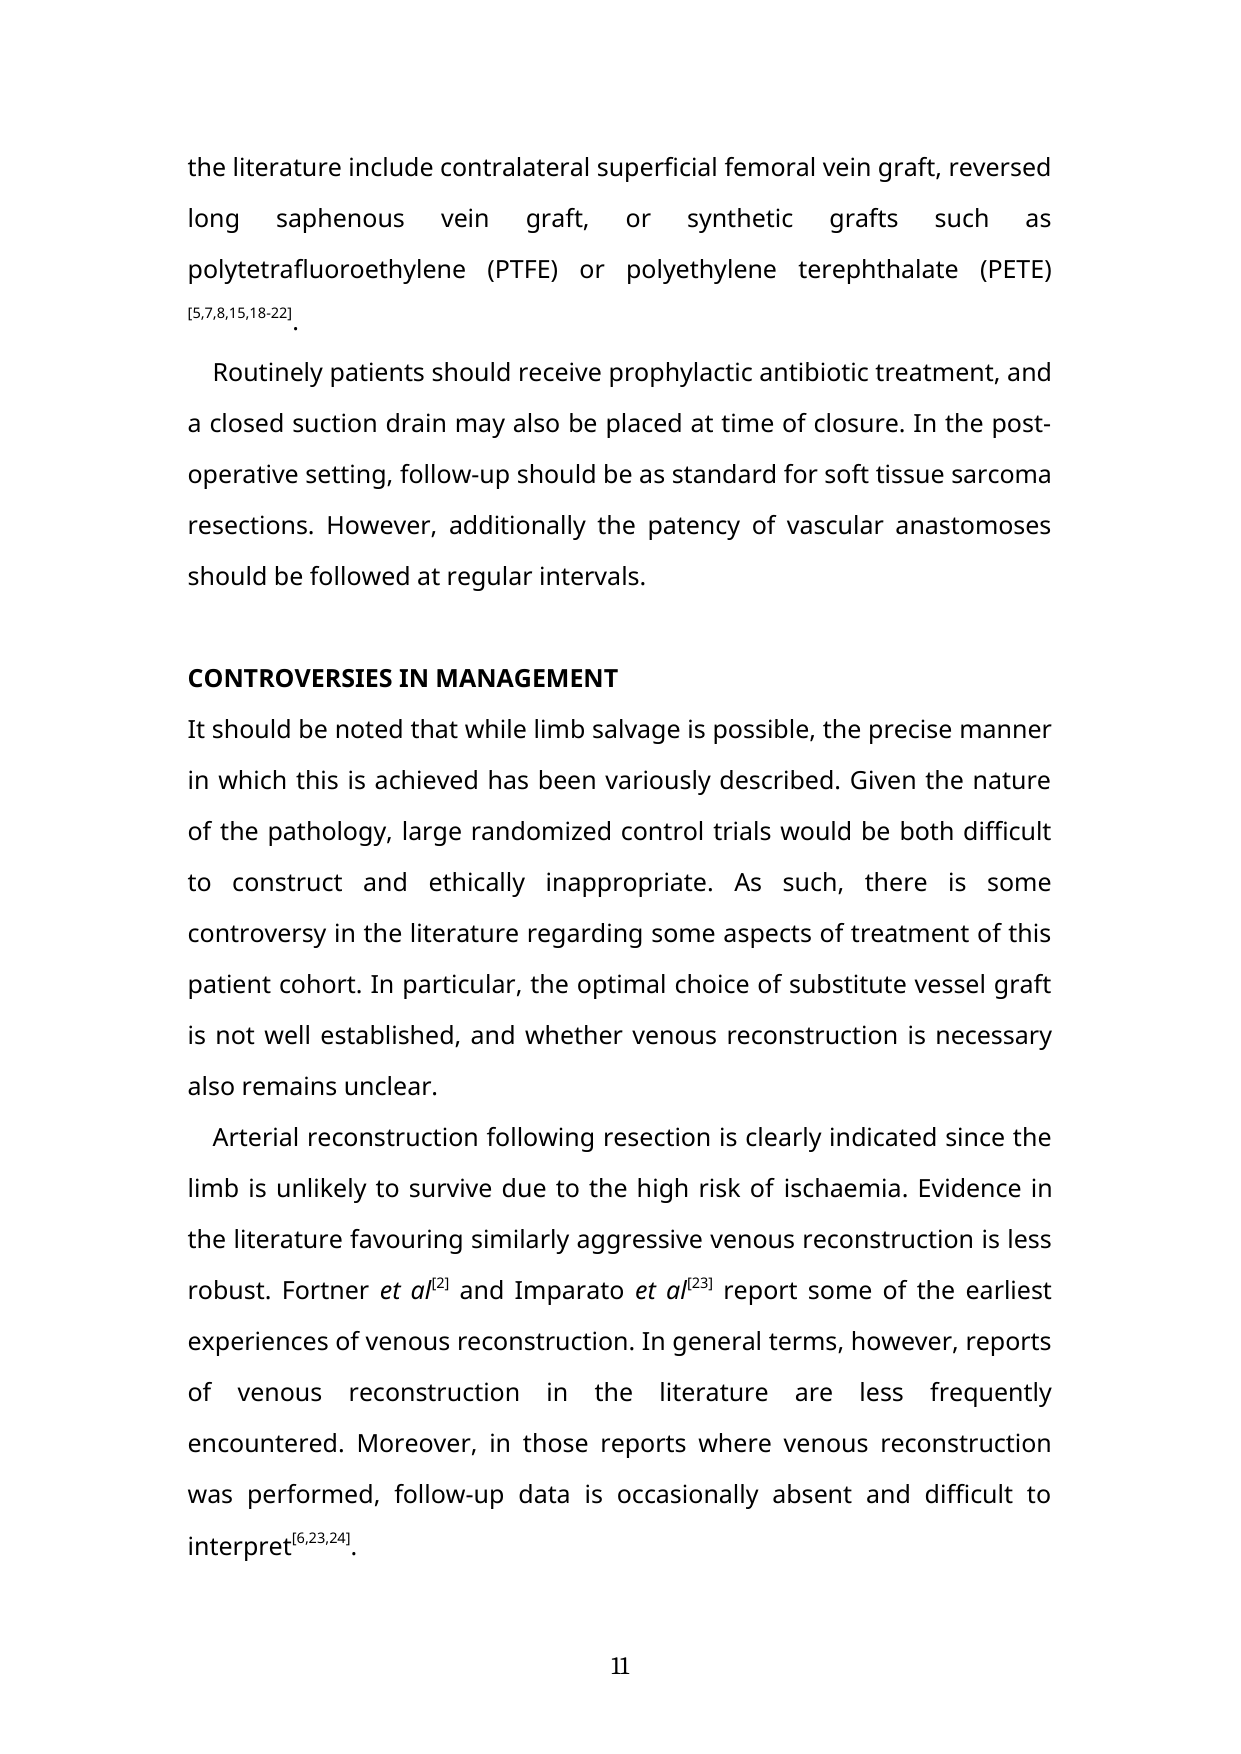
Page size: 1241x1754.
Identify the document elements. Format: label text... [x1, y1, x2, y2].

text Routinely patients should receive prophylactic antibiotic treatment, and a closed suction drain may also be placed at time of closure. In the post-operative setting, follow-up should be as standard for soft tissue sarcoma resections. However, additionally the patency of vascular anastomoses should be followed at regular intervals. [187, 354, 1053, 592]
text CONTROVERSIES IN MANAGEMENT [187, 660, 1053, 694]
text Arterial reconstruction following resection is clearly indicated since the limb is unlikely to survive due to the high risk of ischaemia. Evidence in the literature favouring similarly aggressive venous reconstruction is less robust. Fortner et al[2] and Imparato et al[23] report some of the earliest experiences of venous reconstruction. In general terms, however, reports of venous reconstruction in the literature are less frequently encountered. Moreover, in those reports where venous reconstruction was performed, follow-up data is occasionally absent and difficult to interpret[6,23,24]. [187, 1120, 1053, 1562]
text It should be noted that while limb salvage is possible, the precise manner in which this is achieved has been variously described. Given the nature of the pathology, large randomized control trials would be both difficult to construct and ethically inappropriate. As such, there is some controversy in the literature regarding some aspects of treatment of this patient cohort. In particular, the optimal choice of substitute vessel graft is not well established, and whether venous reconstruction is necessary also remains unclear. [187, 711, 1053, 1103]
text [187, 150, 1053, 337]
